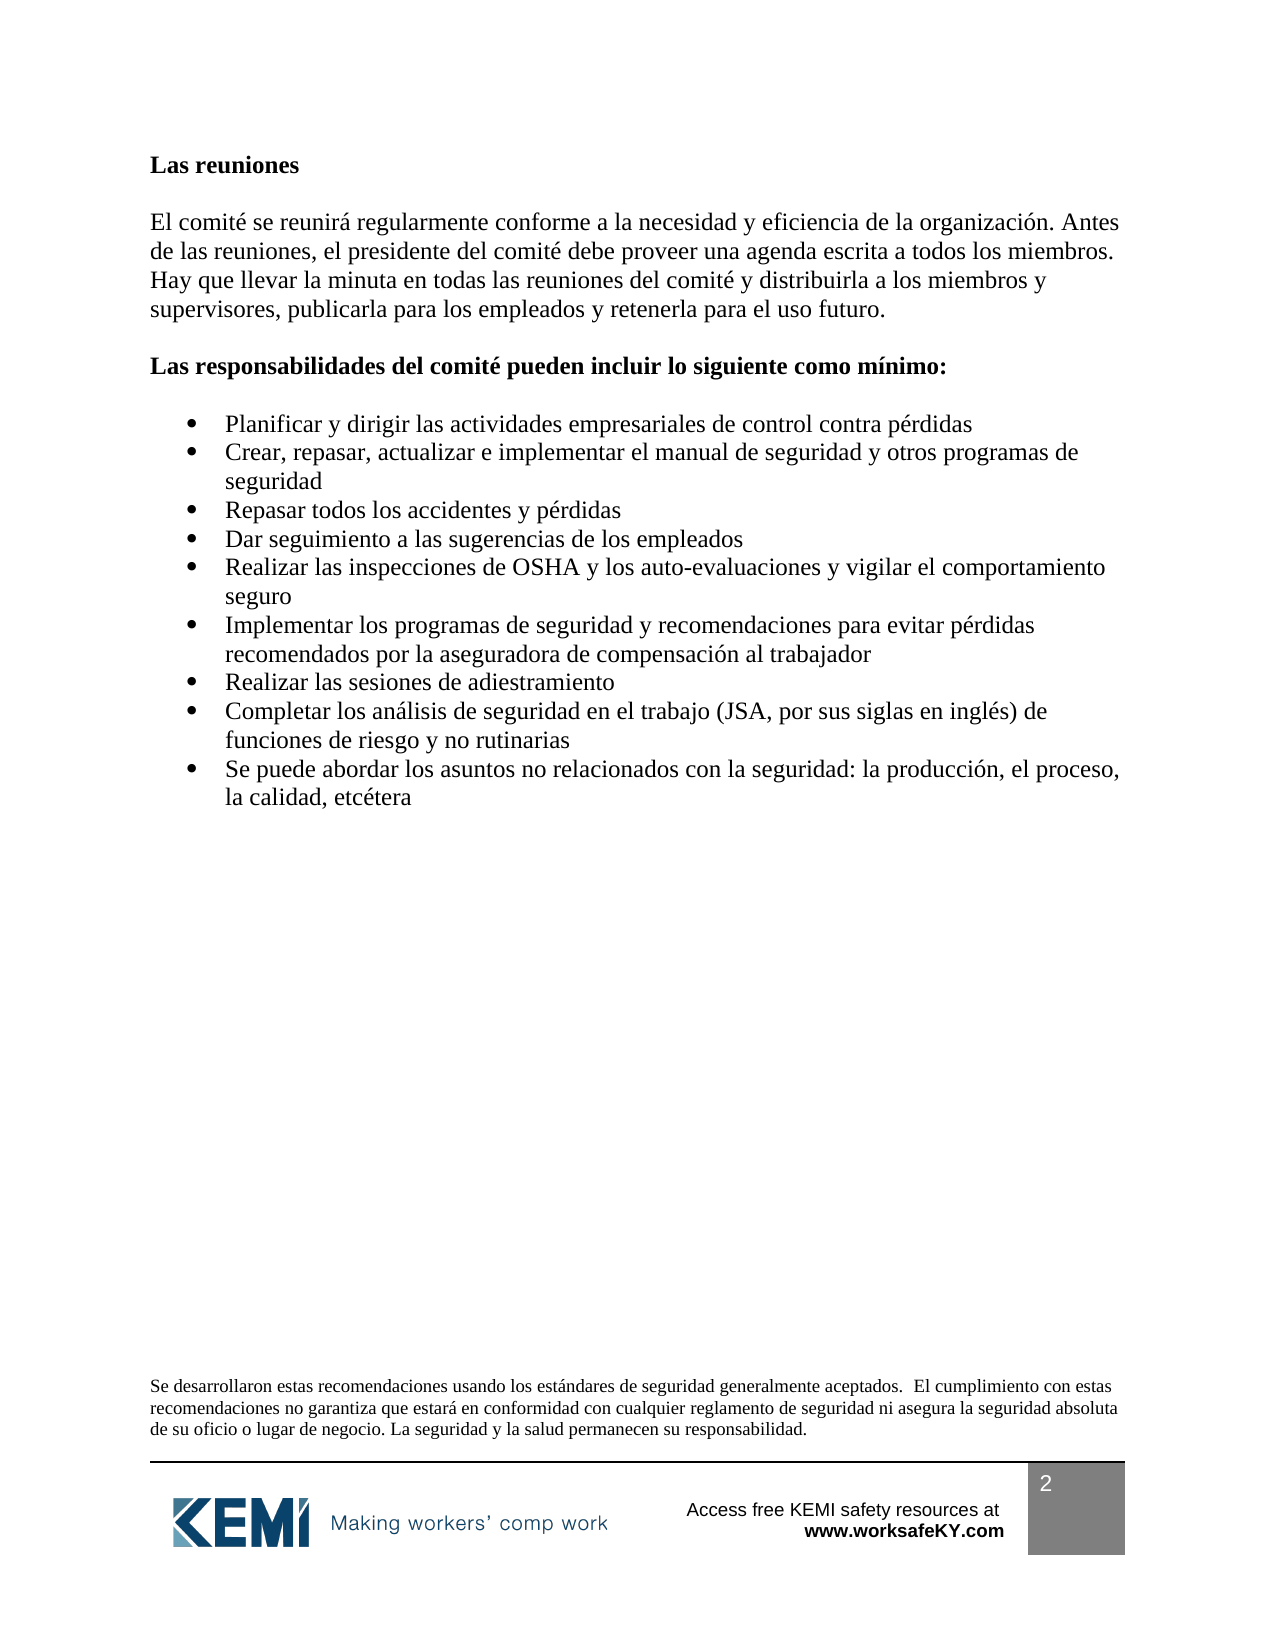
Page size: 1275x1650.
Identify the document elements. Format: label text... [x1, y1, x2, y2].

list Realizar las inspecciones de OSHA y los auto-evaluaciones y vigilar el comportamiento seguro [187, 552, 1125, 610]
text Las responsabilidades del comité pueden incluir lo siguiente como mínimo: [150, 351, 1125, 380]
picture [173, 1498, 608, 1547]
list Repasar todos los accidentes y pérdidas [187, 495, 1125, 524]
text Las reuniones [150, 150, 1125, 179]
list Completar los análisis de seguridad en el trabajo (JSA, por sus siglas en inglés) de funciones de riesgo y no rutinarias [187, 696, 1125, 754]
list Implementar los programas de seguridad y recomendaciones para evitar pérdidas recomendados por la aseguradora de compensación al trabajador [187, 610, 1125, 667]
text El comité se reunirá regularmente conforme a la necesidad y eficiencia de la organización. Antes de las reuniones, el presidente del comité debe proveer una agenda escrita a todos los miembros. Hay que llevar la minuta en todas las reuniones del comité y distribuirla a los miembros y supervisores, publicarla para los empleados y retenerla para el uso futuro. [150, 179, 1125, 322]
list Crear, repasar, actualizar e implementar el manual de seguridad y otros programas de seguridad [187, 437, 1125, 495]
list Dar seguimiento a las sugerencias de los empleados [187, 524, 1125, 552]
list Planificar y dirigir las actividades empresariales de control contra pérdidas [187, 409, 1125, 437]
list Se puede abordar los asuntos no relacionados con la seguridad: la producción, el proceso, la calidad, etcétera [187, 754, 1125, 811]
list Realizar las sesiones de adiestramiento [187, 667, 1125, 696]
